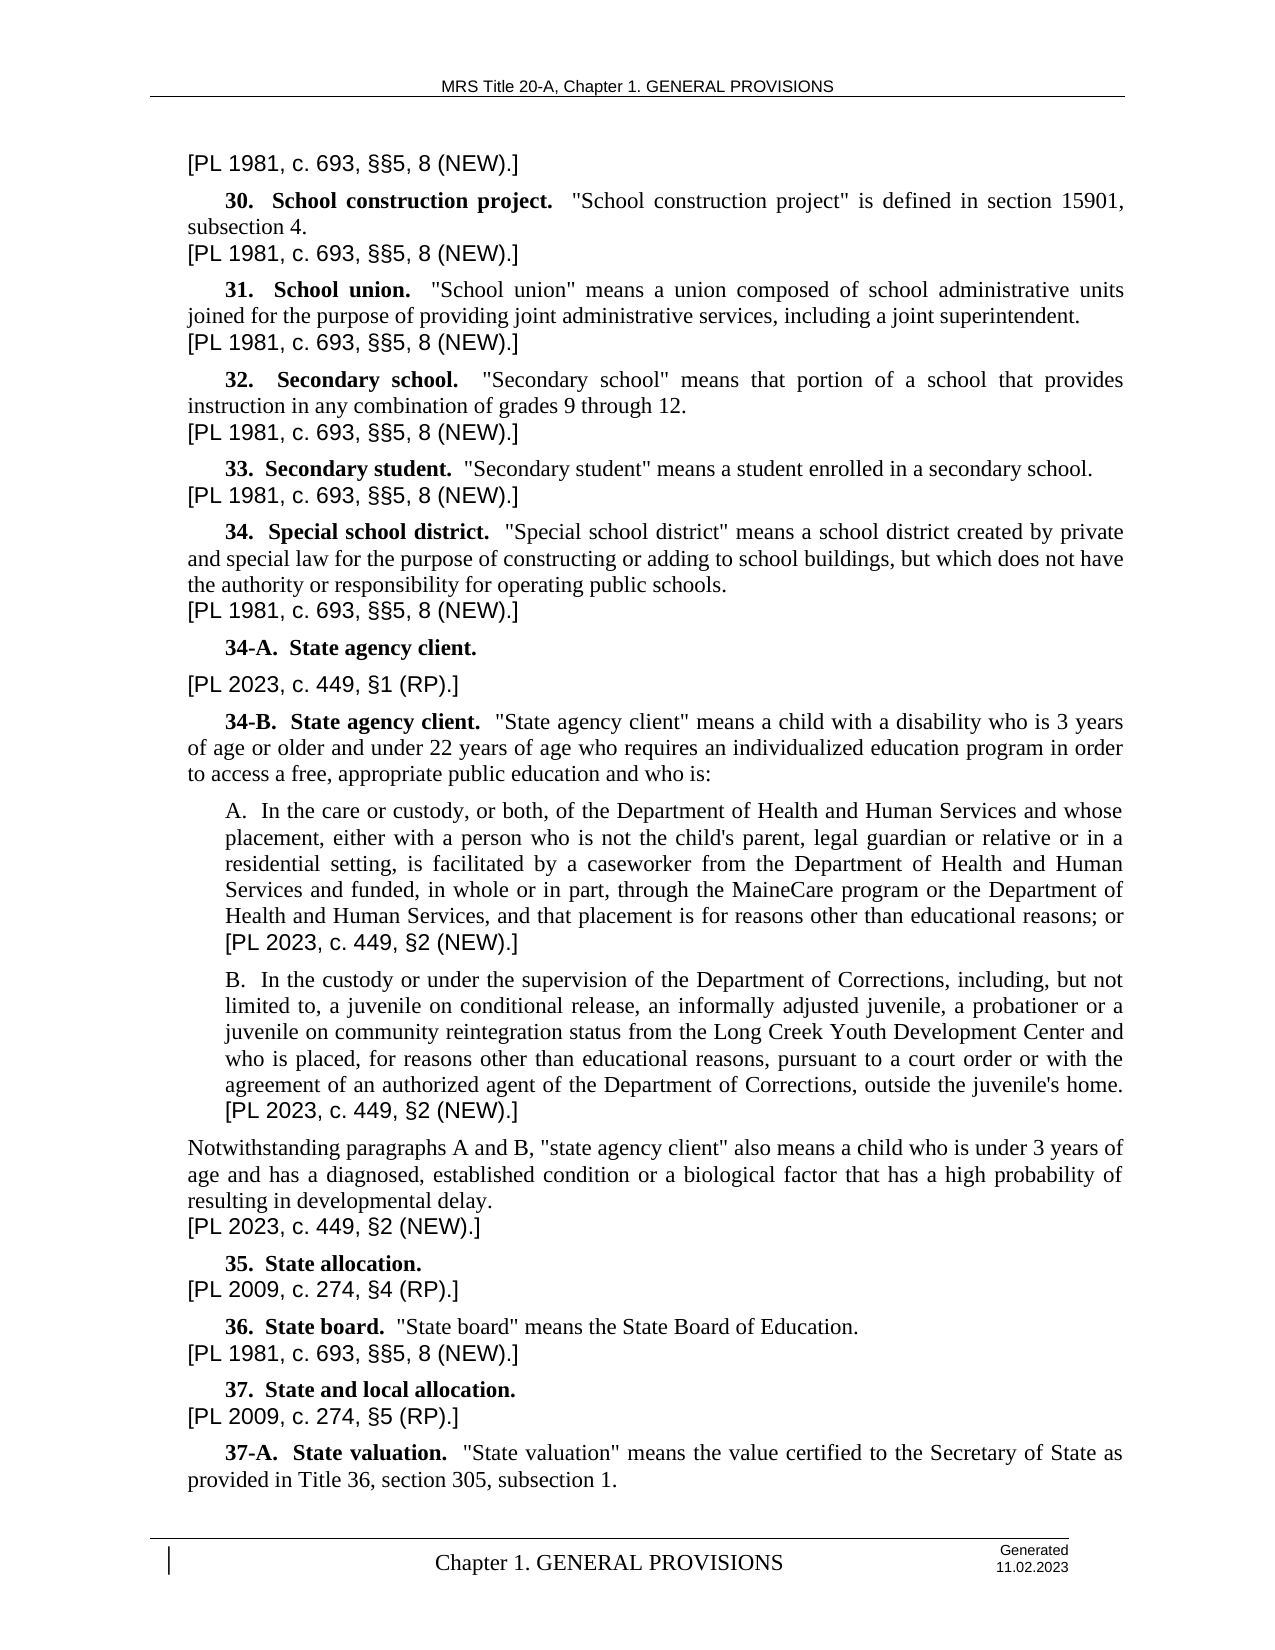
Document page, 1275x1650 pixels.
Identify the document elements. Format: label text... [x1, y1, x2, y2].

text [PL 1981, c. 693, §§5, 8 (NEW).] [187, 239, 1125, 266]
text [PL 1981, c. 693, §§5, 8 (NEW).] [187, 418, 1125, 445]
text [PL 1981, c. 693, §§5, 8 (NEW).] [187, 482, 1125, 508]
text [PL 2009, c. 274, §4 (RP).] [187, 1276, 1125, 1303]
text [PL 2023, c. 449, §1 (RP).] [187, 671, 1125, 697]
text [PL 2009, c. 274, §5 (RP).] [187, 1403, 1125, 1429]
text 36. State board. "State board" means the State Board of Education. [187, 1313, 1125, 1339]
text B. In the custody or under the supervision of the Department of Corrections, including, but not limited to, a juvenile on conditional release, an informally adjusted juvenile, a probationer or a juvenile on community reintegration status from the Long Creek Youth Development Center and who is placed, for reasons other than educational reasons, pursuant to a court order or with the agreement of an authorized agent of the Department of Corrections, outside the juvenile's home. [PL 2023, c. 449, §2 (NEW).] [225, 966, 1125, 1124]
text 37. State and local allocation. [187, 1376, 1125, 1403]
text 34-A. State agency client. [187, 634, 1125, 661]
text [PL 1981, c. 693, §§5, 8 (NEW).] [187, 597, 1125, 624]
text Notwithstanding paragraphs A and B, "state agency client" also means a child who is under 3 years of age and has a diagnosed, established condition or a biological factor that has a high probability of resulting in developmental delay. [187, 1134, 1125, 1213]
text 30. School construction project. "School construction project" is defined in section 15901, subsection 4. [187, 187, 1125, 239]
text [PL 1981, c. 693, §§5, 8 (NEW).] [187, 329, 1125, 355]
text 35. State allocation. [187, 1250, 1125, 1276]
text 34. Special school district. "Special school district" means a school district created by private and special law for the purpose of constructing or adding to school buildings, but which does not have the authority or responsibility for operating public schools. [187, 518, 1125, 597]
text [PL 1981, c. 693, §§5, 8 (NEW).] [187, 1339, 1125, 1366]
text 34-B. State agency client. "State agency client" means a child with a disability who is 3 years of age or older and under 22 years of age who requires an individualized education program in order to access a free, appropriate public education and who is: [187, 708, 1125, 787]
text 33. Secondary student. "Secondary student" means a student enrolled in a secondary school. [187, 455, 1125, 482]
text 37-A. State valuation. "State valuation" means the value certified to the Secretary of State as provided in Title 36, section 305, subsection 1. [187, 1439, 1125, 1492]
text 31. School union. "School union" means a union composed of school administrative units joined for the purpose of providing joint administrative services, including a joint superintendent. [187, 276, 1125, 329]
text [PL 1981, c. 693, §§5, 8 (NEW).] [187, 150, 1125, 176]
text 32. Secondary school. "Secondary school" means that portion of a school that provides instruction in any combination of grades 9 through 12. [187, 366, 1125, 418]
text A. In the care or custody, or both, of the Department of Health and Human Services and whose placement, either with a person who is not the child's parent, legal guardian or relative or in a residential setting, is facilitated by a caseworker from the Department of Health and Human Services and funded, in whole or in part, through the MaineCare program or the Department of Health and Human Services, and that placement is for reasons other than educational reasons; or [PL 2023, c. 449, §2 (NEW).] [225, 797, 1125, 955]
text [PL 2023, c. 449, §2 (NEW).] [187, 1213, 1125, 1240]
